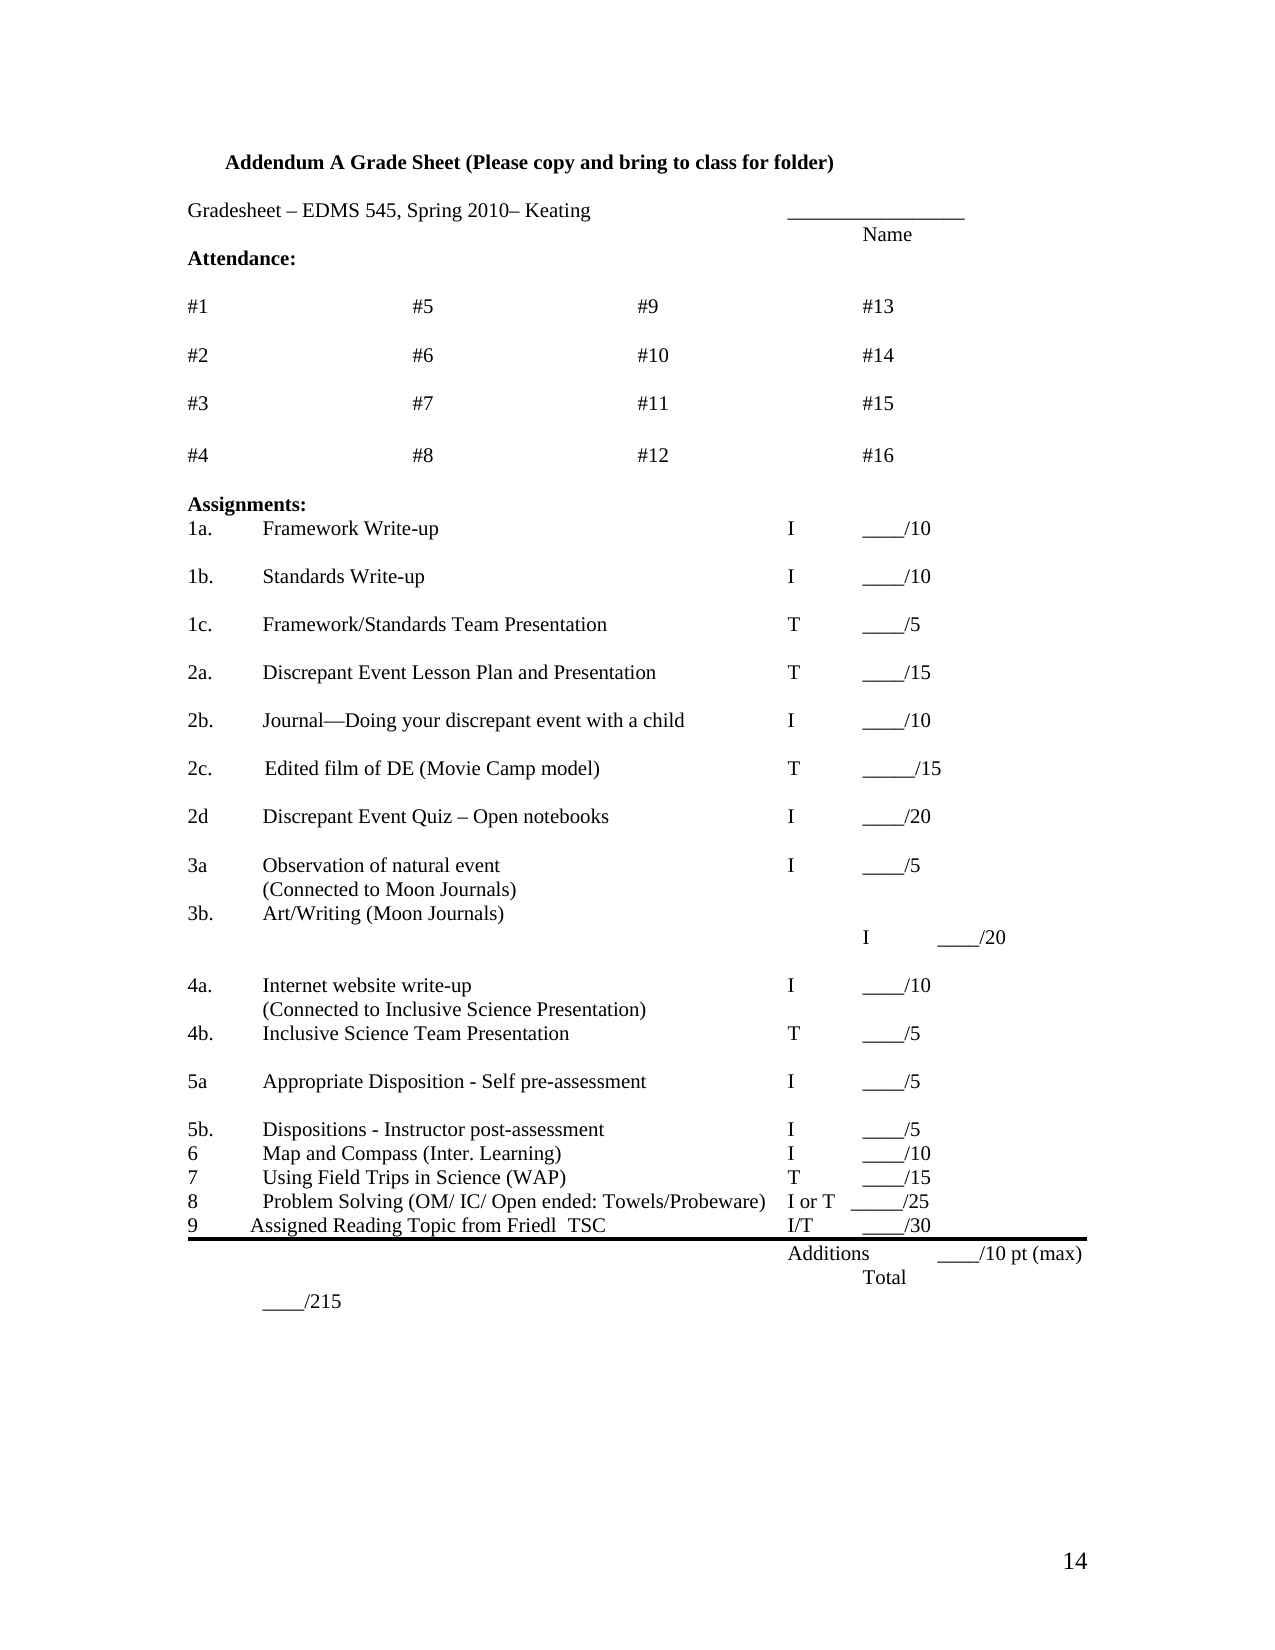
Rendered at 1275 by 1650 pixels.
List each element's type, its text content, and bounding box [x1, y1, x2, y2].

text Name [187, 222, 1087, 246]
text Assignments: [187, 492, 1087, 516]
text 5a Appropriate Disposition - Self pre-assessment I ____/5 [187, 1069, 1087, 1093]
text 2b. Journal—Doing your discrepant event with a child I ____/10 [187, 708, 1087, 732]
text 4b. Inclusive Science Team Presentation T ____/5 [187, 1021, 1087, 1045]
text 1c. Framework/Standards Team Presentation T ____/5 [187, 612, 1087, 636]
text #1 #5 #9 #13 [187, 294, 1087, 318]
text #4 #8 #12 #16 [187, 443, 1087, 467]
text 7 Using Field Trips in Science (WAP) T ____/15 [187, 1165, 1087, 1189]
text 2d Discrepant Event Quiz – Open notebooks I ____/20 [187, 804, 1087, 828]
text Gradesheet – EDMS 545, Spring 2010– Keating _________________ [187, 198, 1087, 222]
text 2a. Discrepant Event Lesson Plan and Presentation T ____/15 [187, 660, 1087, 684]
text (Connected to Inclusive Science Presentation) [187, 997, 1087, 1021]
text 5b. Dispositions - Instructor post-assessment I ____/5 [187, 1117, 1087, 1141]
text 1b. Standards Write-up I ____/10 [187, 564, 1087, 588]
text Additions ____/10 pt (max) Total ____/215 [187, 1241, 1087, 1313]
text 2c. Edited film of DE (Movie Camp model) T _____/15 [187, 756, 1087, 780]
text 8 Problem Solving (OM/ IC/ Open ended: Towels/Probeware) I or T _____/25 [187, 1189, 1087, 1213]
text 3b. Art/Writing (Moon Journals) I ____/20 [187, 901, 1087, 949]
text 6 Map and Compass (Inter. Learning) I ____/10 [187, 1141, 1087, 1165]
text Addendum A Grade Sheet (Please copy and bring to class for folder) [187, 150, 1087, 174]
text 9 Assigned Reading Topic from Friedl TSC I/T ____/30 [187, 1213, 1087, 1241]
text #3 #7 #11 #15 [187, 391, 1087, 415]
text 1a. Framework Write-up I ____/10 [187, 516, 1087, 540]
text 3a Observation of natural event I ____/5 [187, 852, 1087, 877]
text Attendance: [187, 246, 1087, 270]
text (Connected to Moon Journals) [187, 877, 1087, 901]
text 4a. Internet website write-up I ____/10 [187, 973, 1087, 997]
text #2 #6 #10 #14 [187, 342, 1087, 367]
